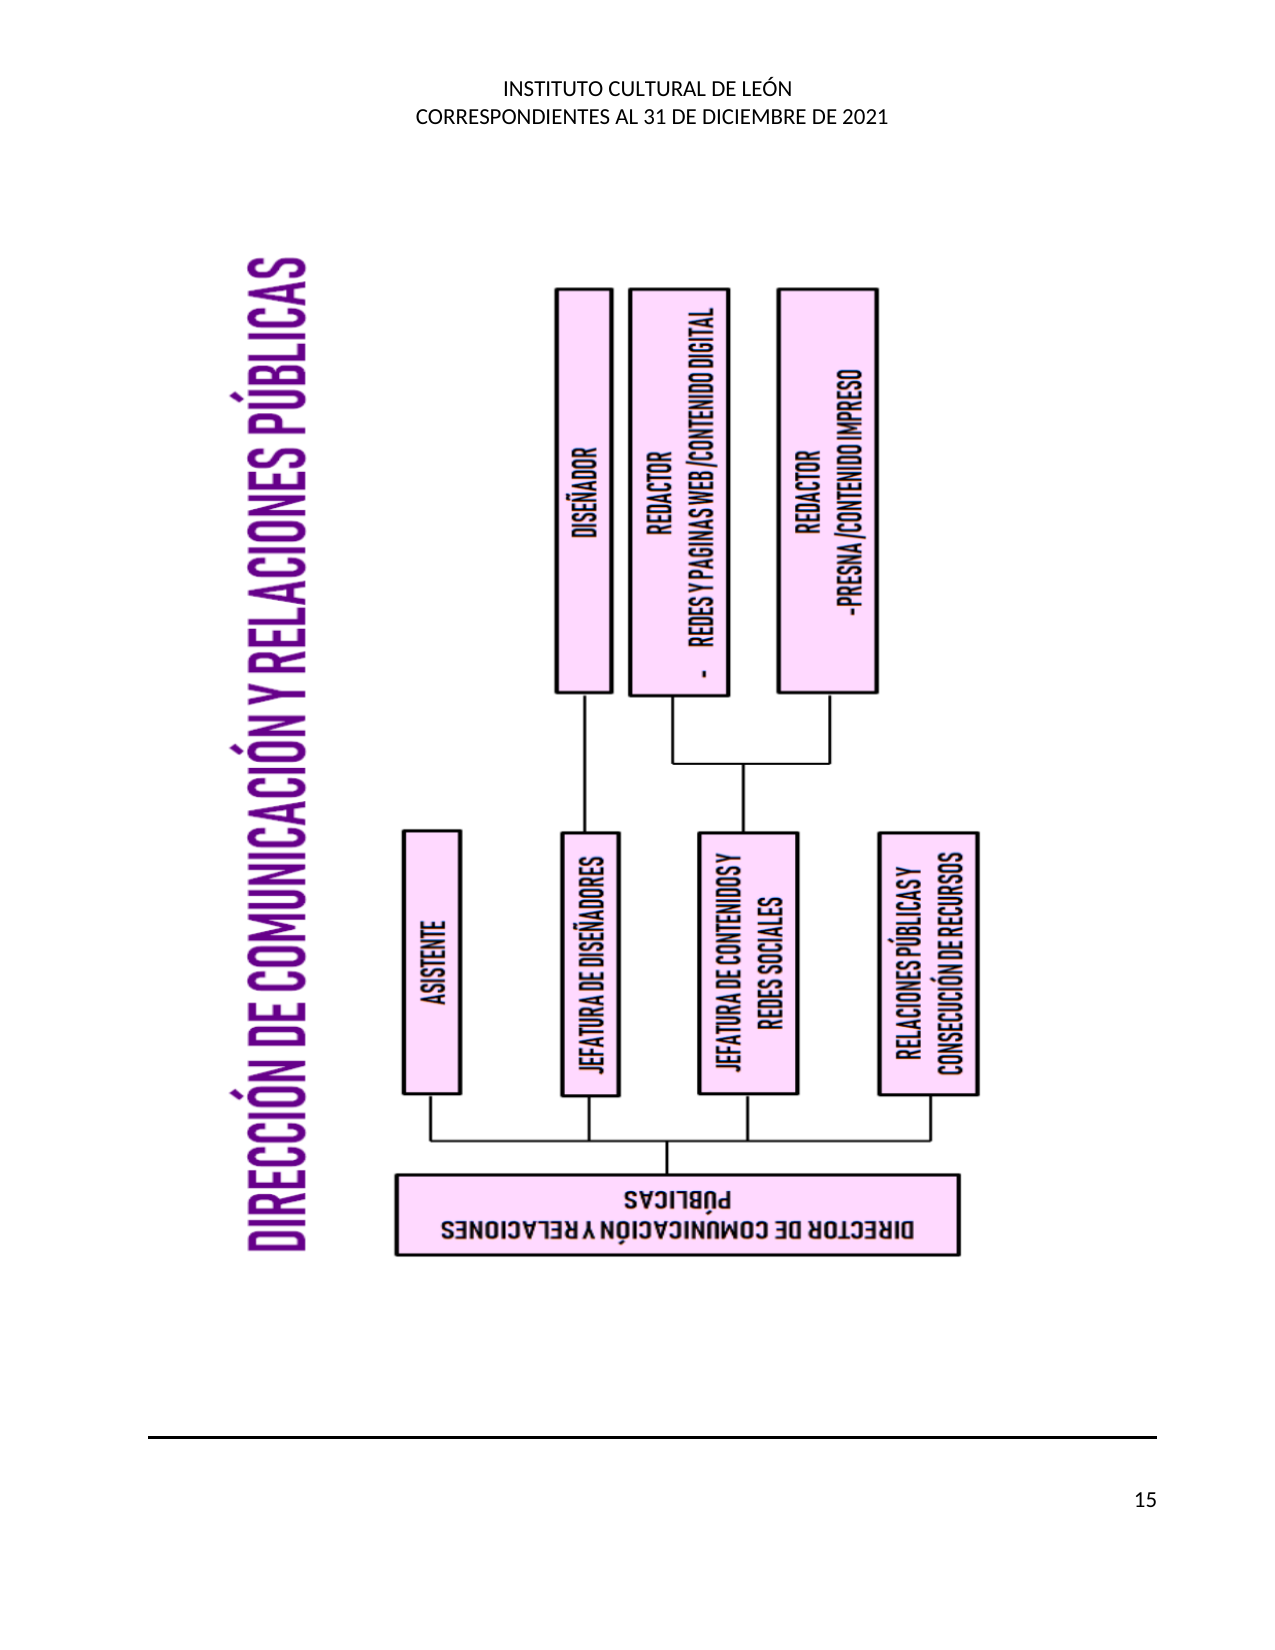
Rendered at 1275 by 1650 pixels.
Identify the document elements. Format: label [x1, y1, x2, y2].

picture [150, 152, 1084, 1288]
